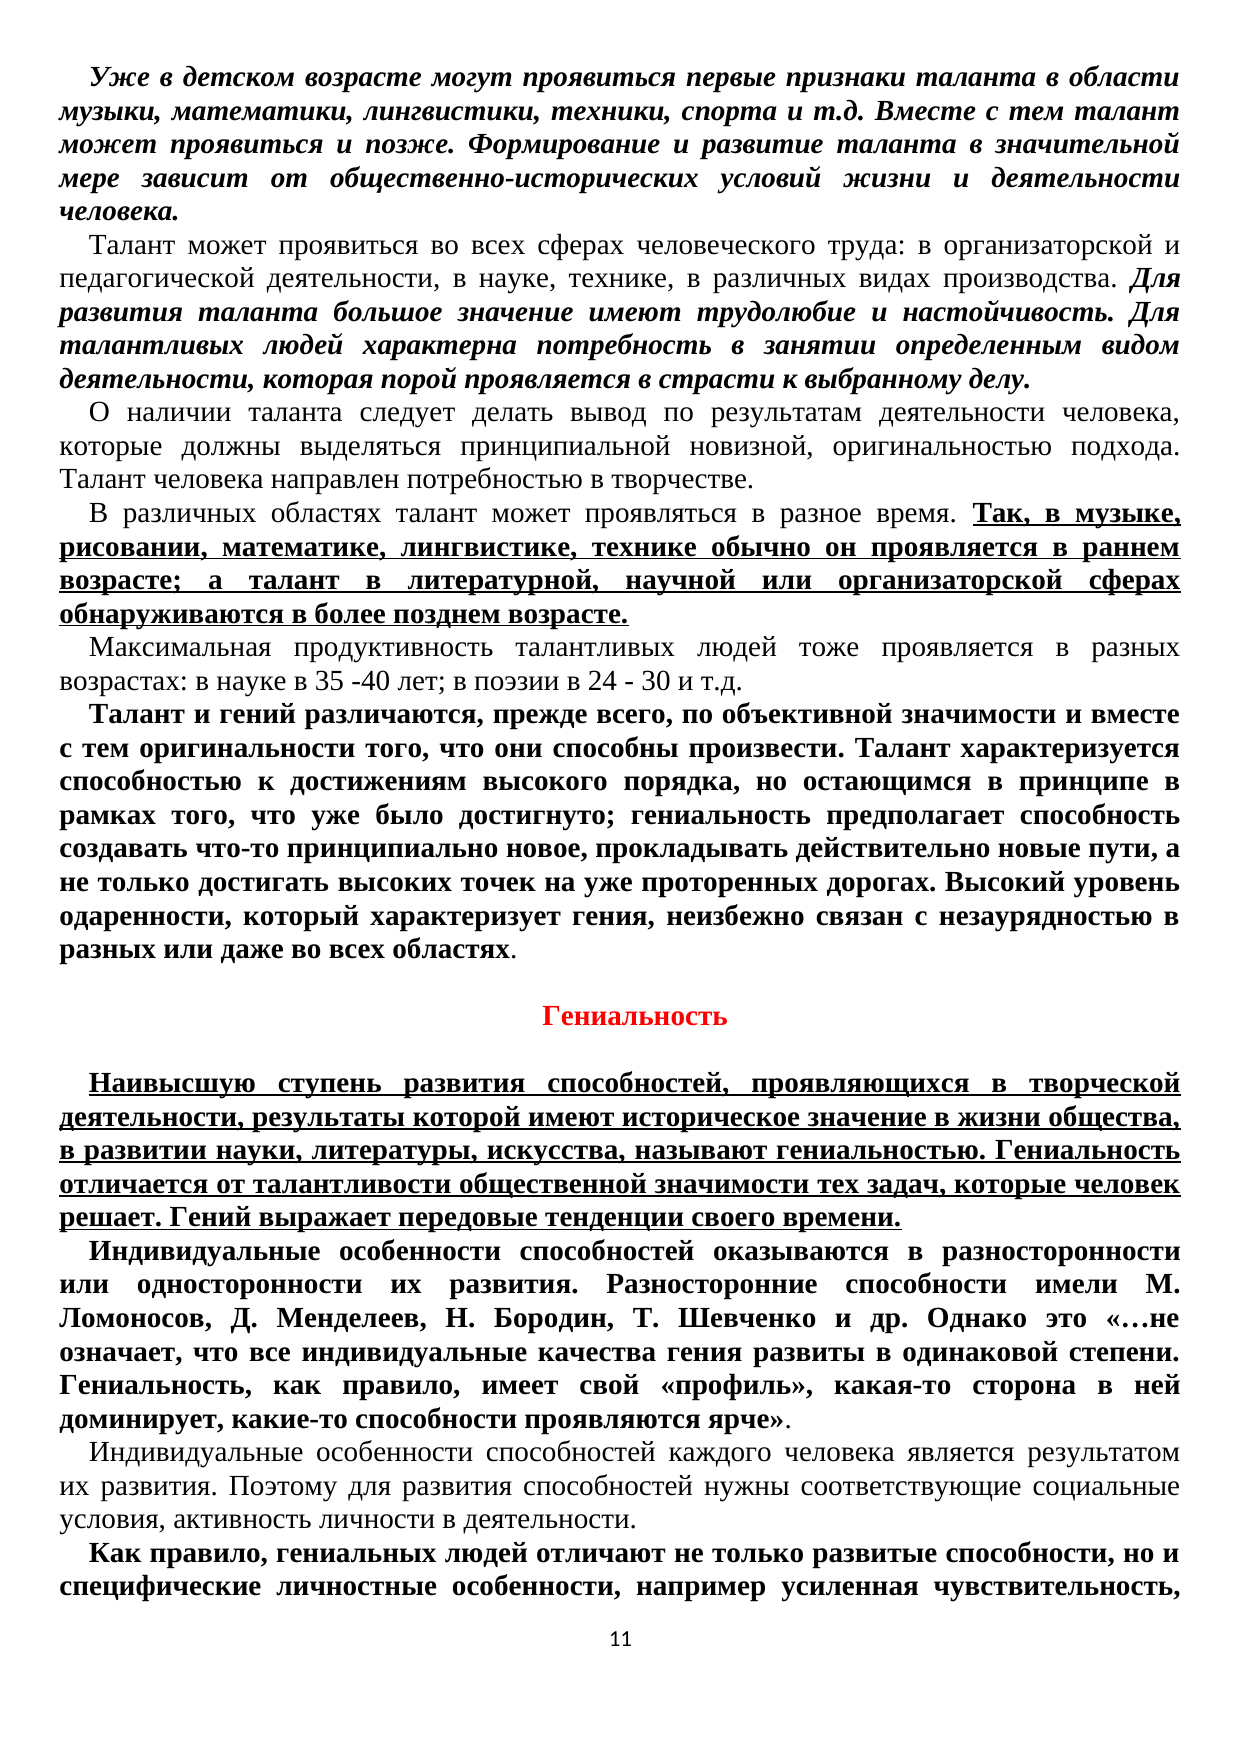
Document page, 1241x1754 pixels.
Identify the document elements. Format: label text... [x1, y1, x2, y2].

text Максимальная продуктивность талантливых людей тоже проявляется в разных возрастах: в науке в 35 -40 лет; в поэзии в 24 - 30 и т.д. [59, 629, 1181, 696]
text Наивысшую ступень развития способностей, проявляющихся в творческой деятельности, результаты которой имеют историческое значение в жизни общества, в развитии науки, литературы, искусства, называют гениальностью. Гениальность отличается от талантливости общественной значимости тех задач, которые человек решает. Гений выражает передовые тенденции своего времени. [59, 1065, 1181, 1128]
text Индивидуальные особенности способностей каждого человека является результатом их развития. Поэтому для развития способностей нужны соответствующие социальные условия, активность личности в деятельности. [59, 1434, 1181, 1535]
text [59, 1535, 1181, 1602]
text О наличии таланта следует делать вывод по результатам деятельности человека, которые должны выделяться принципиальной новизной, оригинальностью подхода. Талант человека направлен потребностью в творчестве. [59, 394, 1181, 495]
text Талант и гений различаются, прежде всего, по объективной значимости и вместе с тем оригинальности того, что они способны произвести. Талант характеризуется способностью к достижениям высокого порядка, но остающимся в принципе в рамках того, что уже было достигнуто; гениальность предполагает способность создавать что-то принципиально новое, прокладывать действительно новые пути, а не только достигать высоких точек на уже проторенных дорогах. Высокий уровень одаренности, который характеризует гения, неизбежно связан с незаурядностью в разных или даже во всех областях. [59, 696, 1181, 965]
text Талант может проявиться во всех сферах человеческого труда: в организаторской и педагогической деятельности, в науке, технике, в различных видах производства. Для развития таланта большое значение имеют трудолюбие и настойчивость. Для талантливых людей характерна потребность в занятии определенным видом деятельности, которая порой проявляется в страсти к выбранному делу. [59, 227, 1181, 394]
text Индивидуальные особенности способностей оказываются в разносторонности или односторонности их развития. Разносторонние способности имели М. Ломоносов, Д. Менделеев, Н. Бородин, Т. Шевченко и др. Однако это «…не означает, что все индивидуальные качества гения развиты в одинаковой степени. Гениальность, как правило, имеет свой «профиль», какая-то сторона в ней доминирует, какие-то способности проявляются ярче». [59, 1233, 1181, 1434]
text Наивысшую ступень развития способностей, проявляющихся в творческой деятельности, результаты которой имеют историческое значение в жизни общества, в развитии науки, литературы, искусства, называют гениальностью. Гениальность отличается от талантливости общественной значимости тех задач, которые человек решает. Гений выражает передовые тенденции своего времени. [59, 1163, 1181, 1195]
text Уже в детском возрасте могут проявиться первые признаки таланта в области музыки, математики, лингвистики, техники, спорта и т.д. Вместе с тем талант может проявиться и позже. Формирование и развитие таланта в значительной мере зависит от общественно-исторических условий жизни и деятельности человека. [59, 59, 1181, 227]
text Гениальность [59, 998, 1181, 1032]
text Наивысшую ступень развития способностей, проявляющихся в творческой деятельности, результаты которой имеют историческое значение в жизни общества, в развитии науки, литературы, искусства, называют гениальностью. Гениальность отличается от талантливости общественной значимости тех задач, которые человек решает. Гений выражает передовые тенденции своего времени. [59, 1130, 1181, 1161]
text В различных областях талант может проявляться в разное время. Так, в музыке, рисовании, математике, лингвистике, технике обычно он проявляется в раннем возрасте; а талант в литературной, научной или организаторской сферах обнаруживаются в более позднем возрасте. [59, 593, 1181, 629]
text Наивысшую ступень развития способностей, проявляющихся в творческой деятельности, результаты которой имеют историческое значение в жизни общества, в развитии науки, литературы, искусства, называют гениальностью. Гениальность отличается от талантливости общественной значимости тех задач, которые человек решает. Гений выражает передовые тенденции своего времени. [59, 1197, 1181, 1233]
text В различных областях талант может проявляться в разное время. Так, в музыке, рисовании, математике, лингвистике, технике обычно он проявляется в раннем возрасте; а талант в литературной, научной или организаторской сферах обнаруживаются в более позднем возрасте. [59, 495, 1181, 558]
text В различных областях талант может проявляться в разное время. Так, в музыке, рисовании, математике, лингвистике, технике обычно он проявляется в раннем возрасте; а талант в литературной, научной или организаторской сферах обнаруживаются в более позднем возрасте. [59, 559, 1181, 591]
